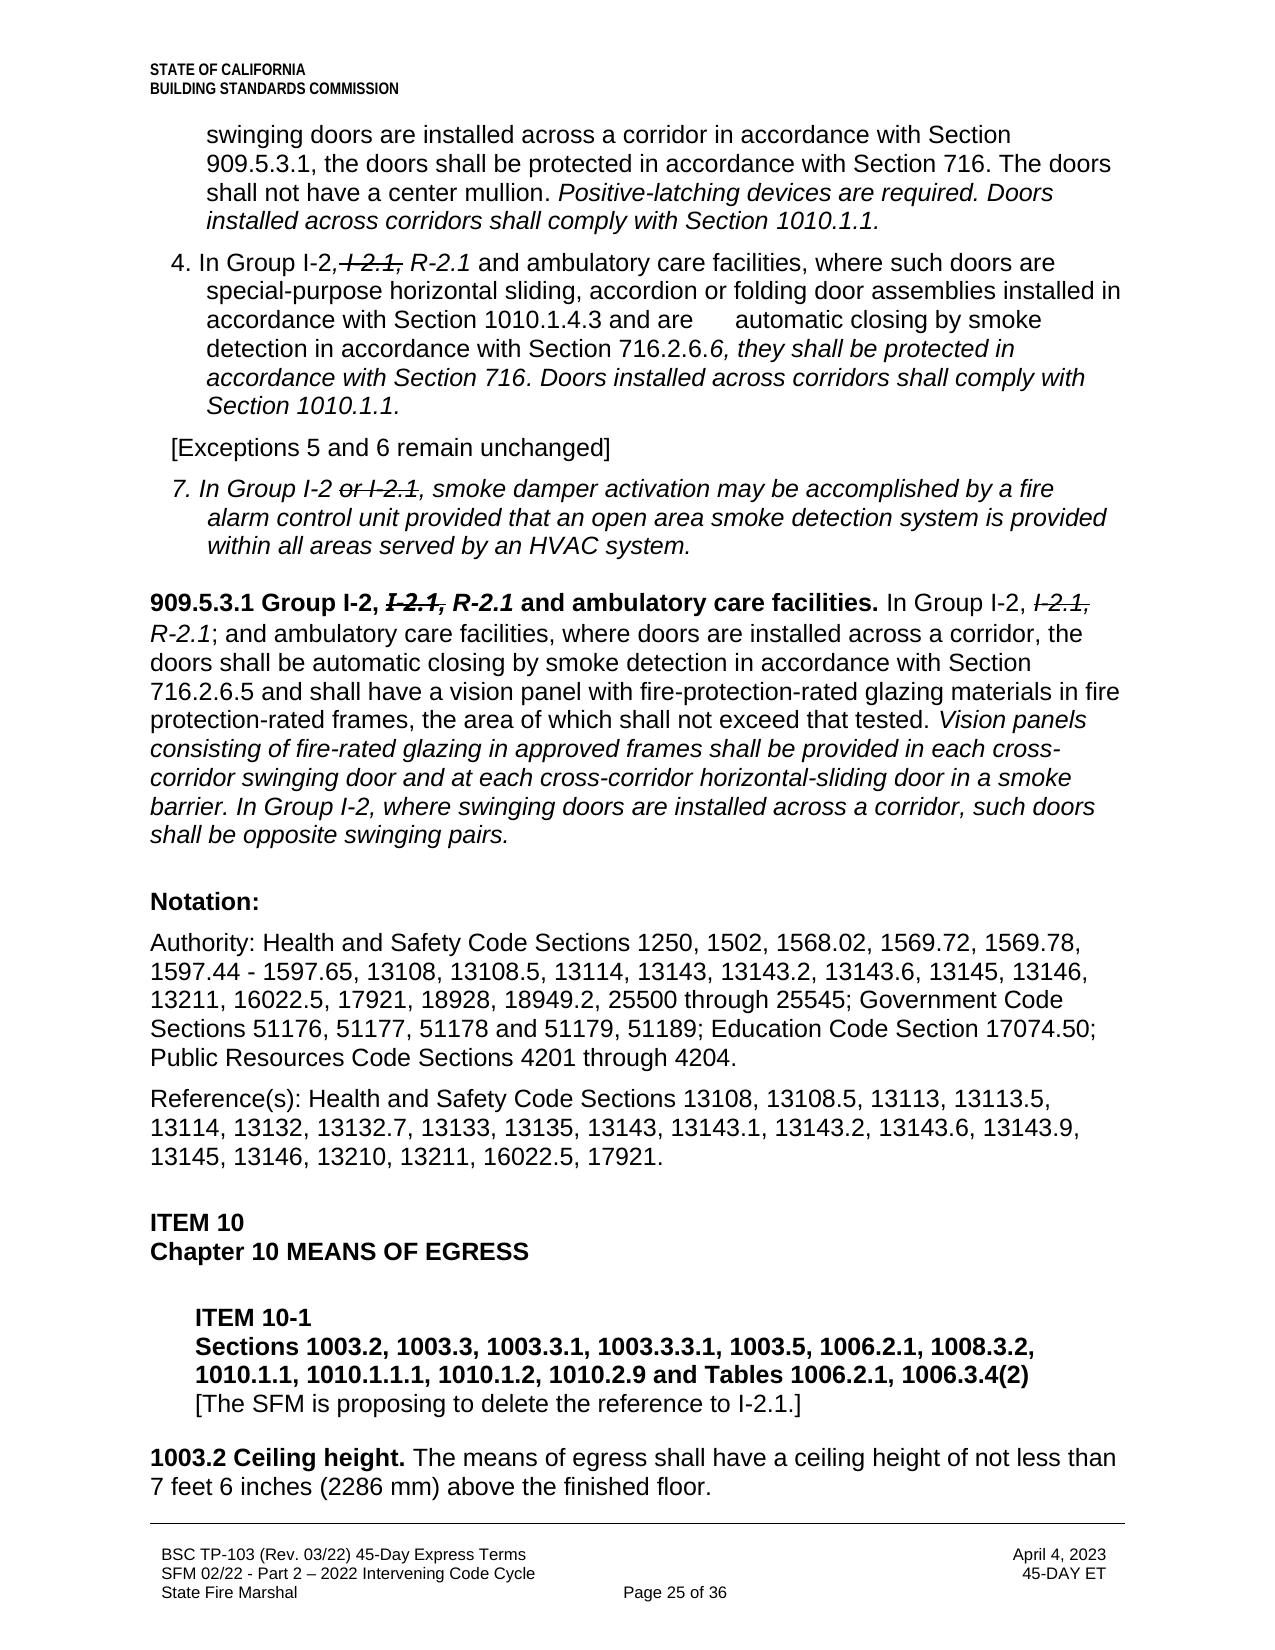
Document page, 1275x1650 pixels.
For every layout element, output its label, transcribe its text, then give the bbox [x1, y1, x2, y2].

text [The SFM is proposing to delete the reference to I-2.1.] [195, 1389, 1125, 1418]
text [Exceptions 5 and 6 remain unchanged] [171, 432, 1125, 461]
text 909.5.3.1 Group I-2, I-2.1, R-2.1 and ambulatory care facilities. In Group I-2, I-2.1, R-2.1; and ambulatory care facilities, where doors are installed across a corridor, the doors shall be automatic closing by smoke detection in accordance with Section 716.2.6.5 and shall have a vision panel with fire-protection-rated glazing materials in fire protection-rated frames, the area of which shall not exceed that tested. Vision panels consisting of fire-rated glazing in approved frames shall be provided in each cross-corridor swinging door and at each cross-corridor horizontal-sliding door in a smoke barrier. In Group I-2, where swinging doors are installed across a corridor, such doors shall be opposite swinging pairs. [150, 585, 1125, 849]
text 7. In Group I-2 or I-2.1, smoke damper activation may be accomplished by a fire alarm control unit provided that an open area smoke detection system is provided within all areas served by an HVAC system. [171, 474, 1125, 560]
text Authority: Health and Safety Code Sections 1250, 1502, 1568.02, 1569.72, 1569.78, 1597.44 - 1597.65, 13108, 13108.5, 13114, 13143, 13143.2, 13143.6, 13145, 13146, 13211, 16022.5, 17921, 18928, 18949.2, 25500 through 25545; Government Code Sections 51176, 51177, 51178 and 51179, 51189; Education Code Section 17074.50; Public Resources Code Sections 4201 through 4204. [150, 928, 1125, 1072]
text Reference(s): Health and Safety Code Sections 13108, 13108.5, 13113, 13113.5, 13114, 13132, 13132.7, 13133, 13135, 13143, 13143.1, 13143.2, 13143.6, 13143.9, 13145, 13146, 13210, 13211, 16022.5, 17921. [150, 1084, 1125, 1170]
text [171, 120, 1125, 235]
subtitle ITEM 10-1 Sections 1003.2, 1003.3, 1003.3.1, 1003.3.3.1, 1003.5, 1006.2.1, 1008.3.2, 1010.1.1, 1010.1.1.1, 1010.1.2, 1010.2.9 and Tables 1006.2.1, 1006.3.4(2) [195, 1303, 1125, 1389]
text 4. In Group I-2, I-2.1, R-2.1 and ambulatory care facilities, where such doors are special-purpose horizontal sliding, accordion or folding door assemblies installed in accordance with Section 1010.1.4.3 and are automatic closing by smoke detection in accordance with Section 716.2.6.6, they shall be protected in accordance with Section 716. Doors installed across corridors shall comply with Section 1010.1.1. [171, 247, 1125, 420]
text 1003.2 Ceiling height. The means of egress shall have a ceiling height of not less than 7 feet 6 inches (2286 mm) above the finished floor. [150, 1443, 1125, 1500]
text ITEM 10 Chapter 10 MEANS OF EGRESS [150, 1208, 1125, 1265]
subtitle Notation: [150, 887, 1125, 915]
